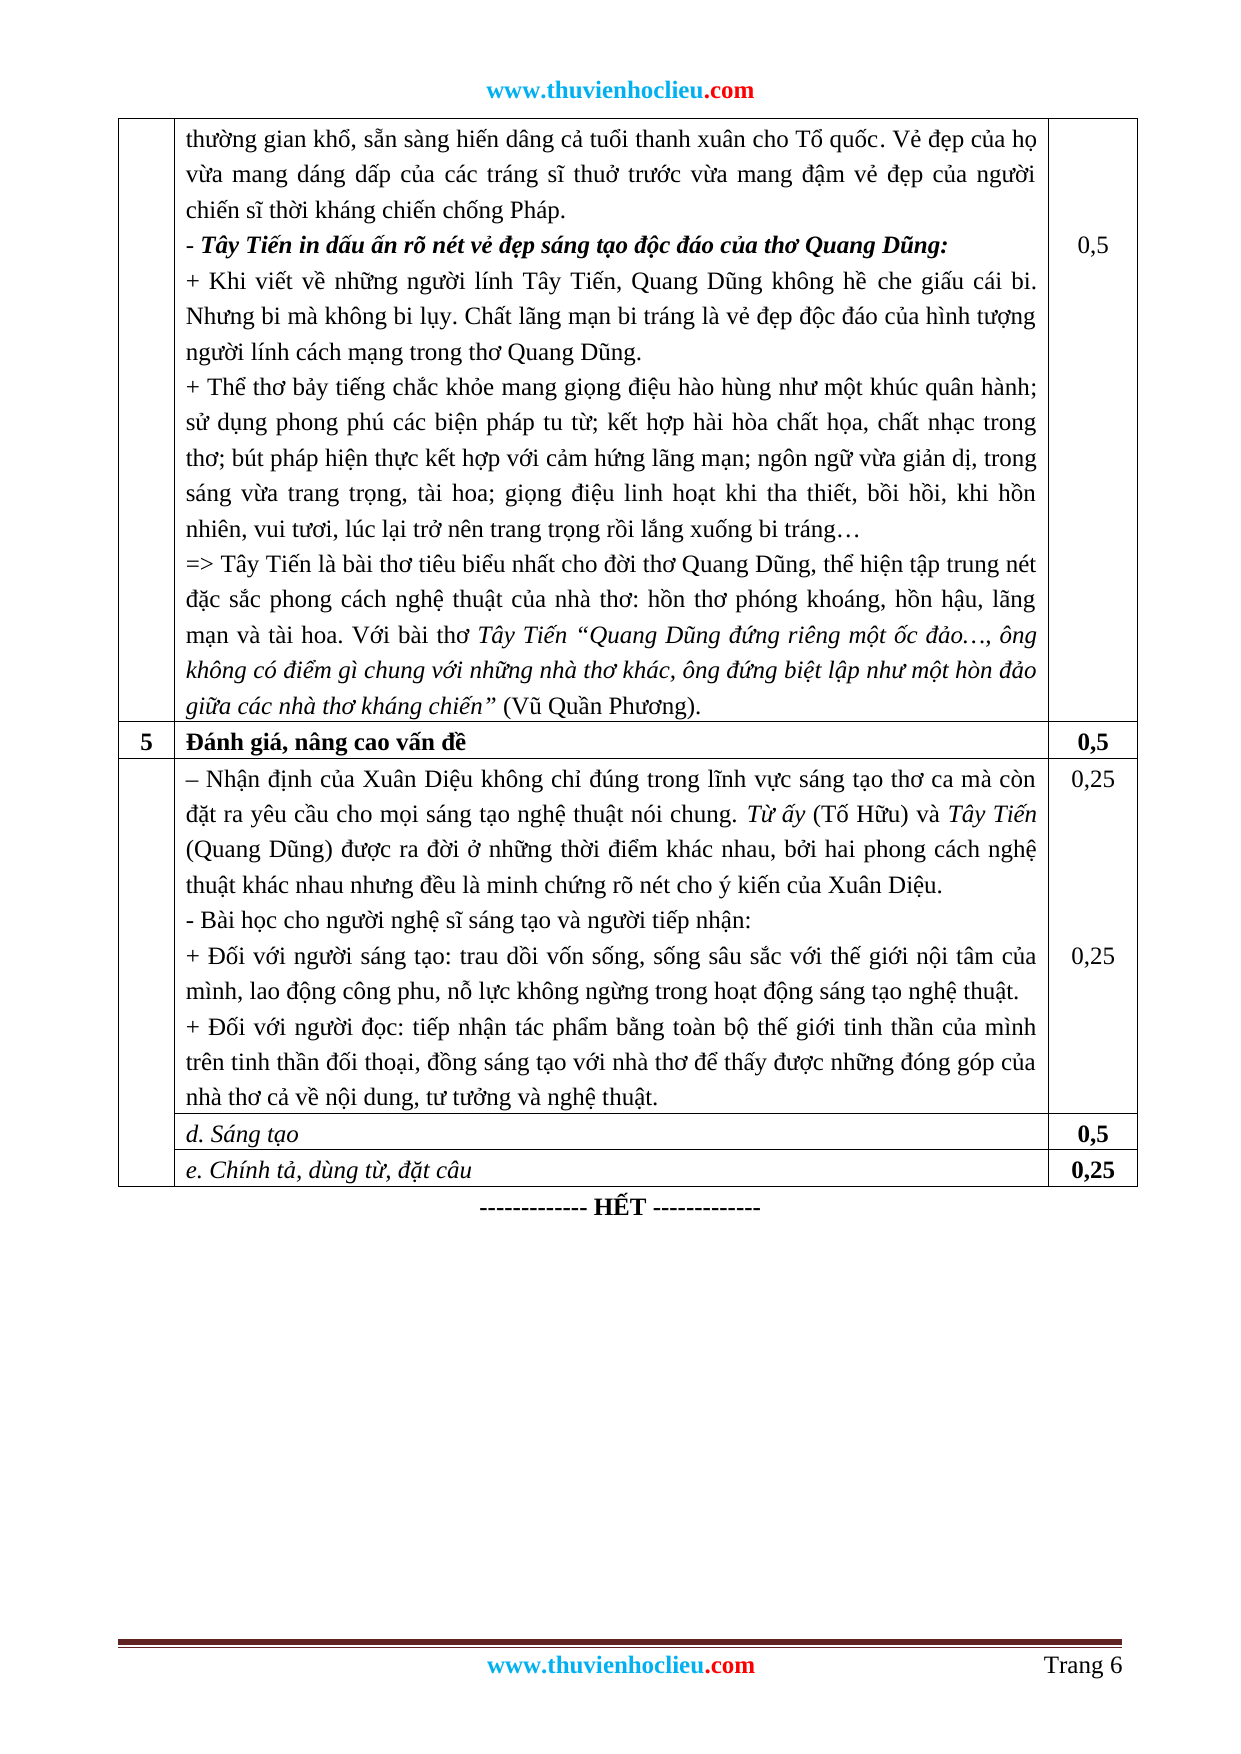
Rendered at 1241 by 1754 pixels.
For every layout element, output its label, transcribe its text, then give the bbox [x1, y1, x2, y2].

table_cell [175, 119, 1048, 721]
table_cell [1049, 119, 1137, 721]
table_cell 0,5 [1049, 1114, 1137, 1149]
table_cell d. Sáng tạo [175, 1114, 1048, 1149]
table_cell 0,5 [1049, 722, 1137, 758]
table_cell e. Chính tả, dùng từ, đặt câu [175, 1150, 1048, 1186]
table_cell 0,25 [1049, 1150, 1137, 1186]
table_cell [119, 759, 174, 1186]
text ------------- HẾT ------------- [118, 1187, 1122, 1222]
table_cell 5 [119, 722, 174, 758]
table_cell – Nhận định của Xuân Diệu không chỉ đúng trong lĩnh vực sáng tạo thơ ca mà còn đặt ra yêu cầu cho mọi sáng tạo nghệ thuật nói chung. Từ ấy (Tố Hữu) và Tây Tiến (Quang Dũng) được ra đời ở những thời điểm khác nhau, bởi hai phong cách nghệ thuật khác nhau nhưng đều là minh chứng rõ nét cho ý kiến của Xuân Diệu. - Bài học cho người nghệ sĩ sáng tạo và người tiếp nhận: + Đối với người sáng tạo: trau dồi vốn sống, sống sâu sắc với thế giới nội tâm của mình, lao động công phu, nỗ lực không ngừng trong hoạt động sáng tạo nghệ thuật. + Đối với người đọc: tiếp nhận tác phẩm bằng toàn bộ thế giới tinh thần của mình trên tinh thần đối thoại, đồng sáng tạo với nhà thơ để thấy được những đóng góp của nhà thơ cả về nội dung, tư tưởng và nghệ thuật. [175, 759, 1048, 1113]
table_cell 0,25 0,25 [1049, 759, 1137, 1113]
table_cell Đánh giá, nâng cao vấn đề [175, 722, 1048, 758]
table_cell [119, 119, 174, 721]
